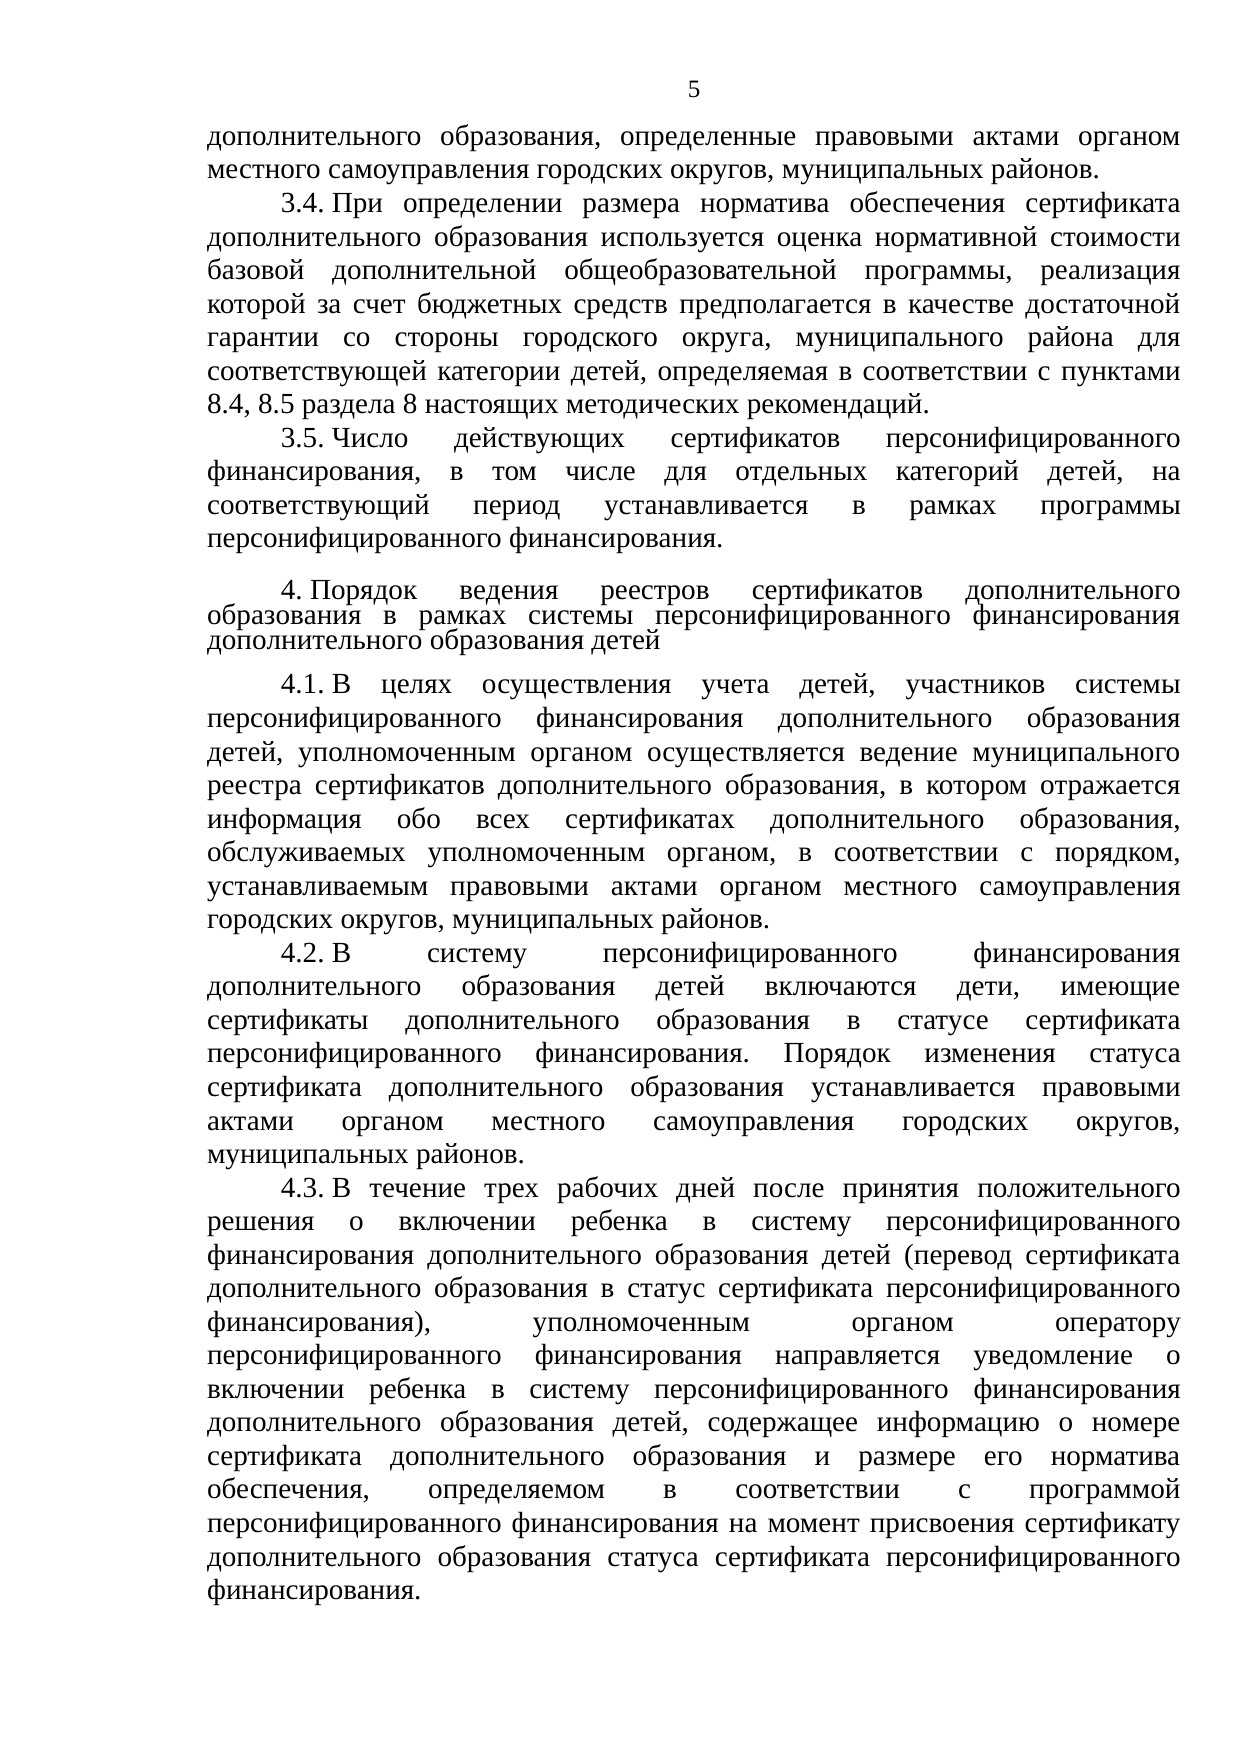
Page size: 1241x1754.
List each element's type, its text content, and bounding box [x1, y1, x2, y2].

text 4.2. В систему персонифицированного финансирования дополнительного образования детей включаются дети, имеющие сертификаты дополнительного образования в статусе сертификата персонифицированного финансирования. Порядок изменения статуса сертификата дополнительного образования устанавливается правовыми актами органом местного самоуправления городских округов, муниципальных районов. [207, 935, 1181, 1170]
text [207, 118, 1181, 185]
text 3.5. Число действующих сертификатов персонифицированного финансирования, в том числе для отдельных категорий детей, на соответствующий период устанавливается в рамках программы персонифицированного финансирования. [207, 420, 1181, 554]
text 4. Порядок ведения реестров сертификатов дополнительного образования в рамках системы персонифицированного финансирования дополнительного образования детей [207, 579, 1181, 654]
text 3.4. При определении размера норматива обеспечения сертификата дополнительного образования используется оценка нормативной стоимости базовой дополнительной общеобразовательной программы, реализация которой за счет бюджетных средств предполагается в качестве достаточной гарантии со стороны городского округа, муниципального района для соответствующей категории детей, определяемая в соответствии с пунктами 8.4, 8.5 раздела 8 настоящих методических рекомендаций. [207, 185, 1181, 420]
text 4.3. В течение трех рабочих дней после принятия положительного решения о включении ребенка в систему персонифицированного финансирования дополнительного образования детей (перевод сертификата дополнительного образования в статус сертификата персонифицированного финансирования), уполномоченным органом оператору персонифицированного финансирования направляется уведомление о включении ребенка в систему персонифицированного финансирования дополнительного образования детей, содержащее информацию о номере сертификата дополнительного образования и размере его норматива обеспечения, определяемом в соответствии с программой персонифицированного финансирования на момент присвоения сертификату дополнительного образования статуса сертификата персонифицированного финансирования. [207, 1170, 1181, 1606]
text 4.1. В целях осуществления учета детей, участников системы персонифицированного финансирования дополнительного образования детей, уполномоченным органом осуществляется ведение муниципального реестра сертификатов дополнительного образования, в котором отражается информация обо всех сертификатах дополнительного образования, обслуживаемых уполномоченным органом, в соответствии с порядком, устанавливаемым правовыми актами органом местного самоуправления городских округов, муниципальных районов. [207, 667, 1181, 935]
